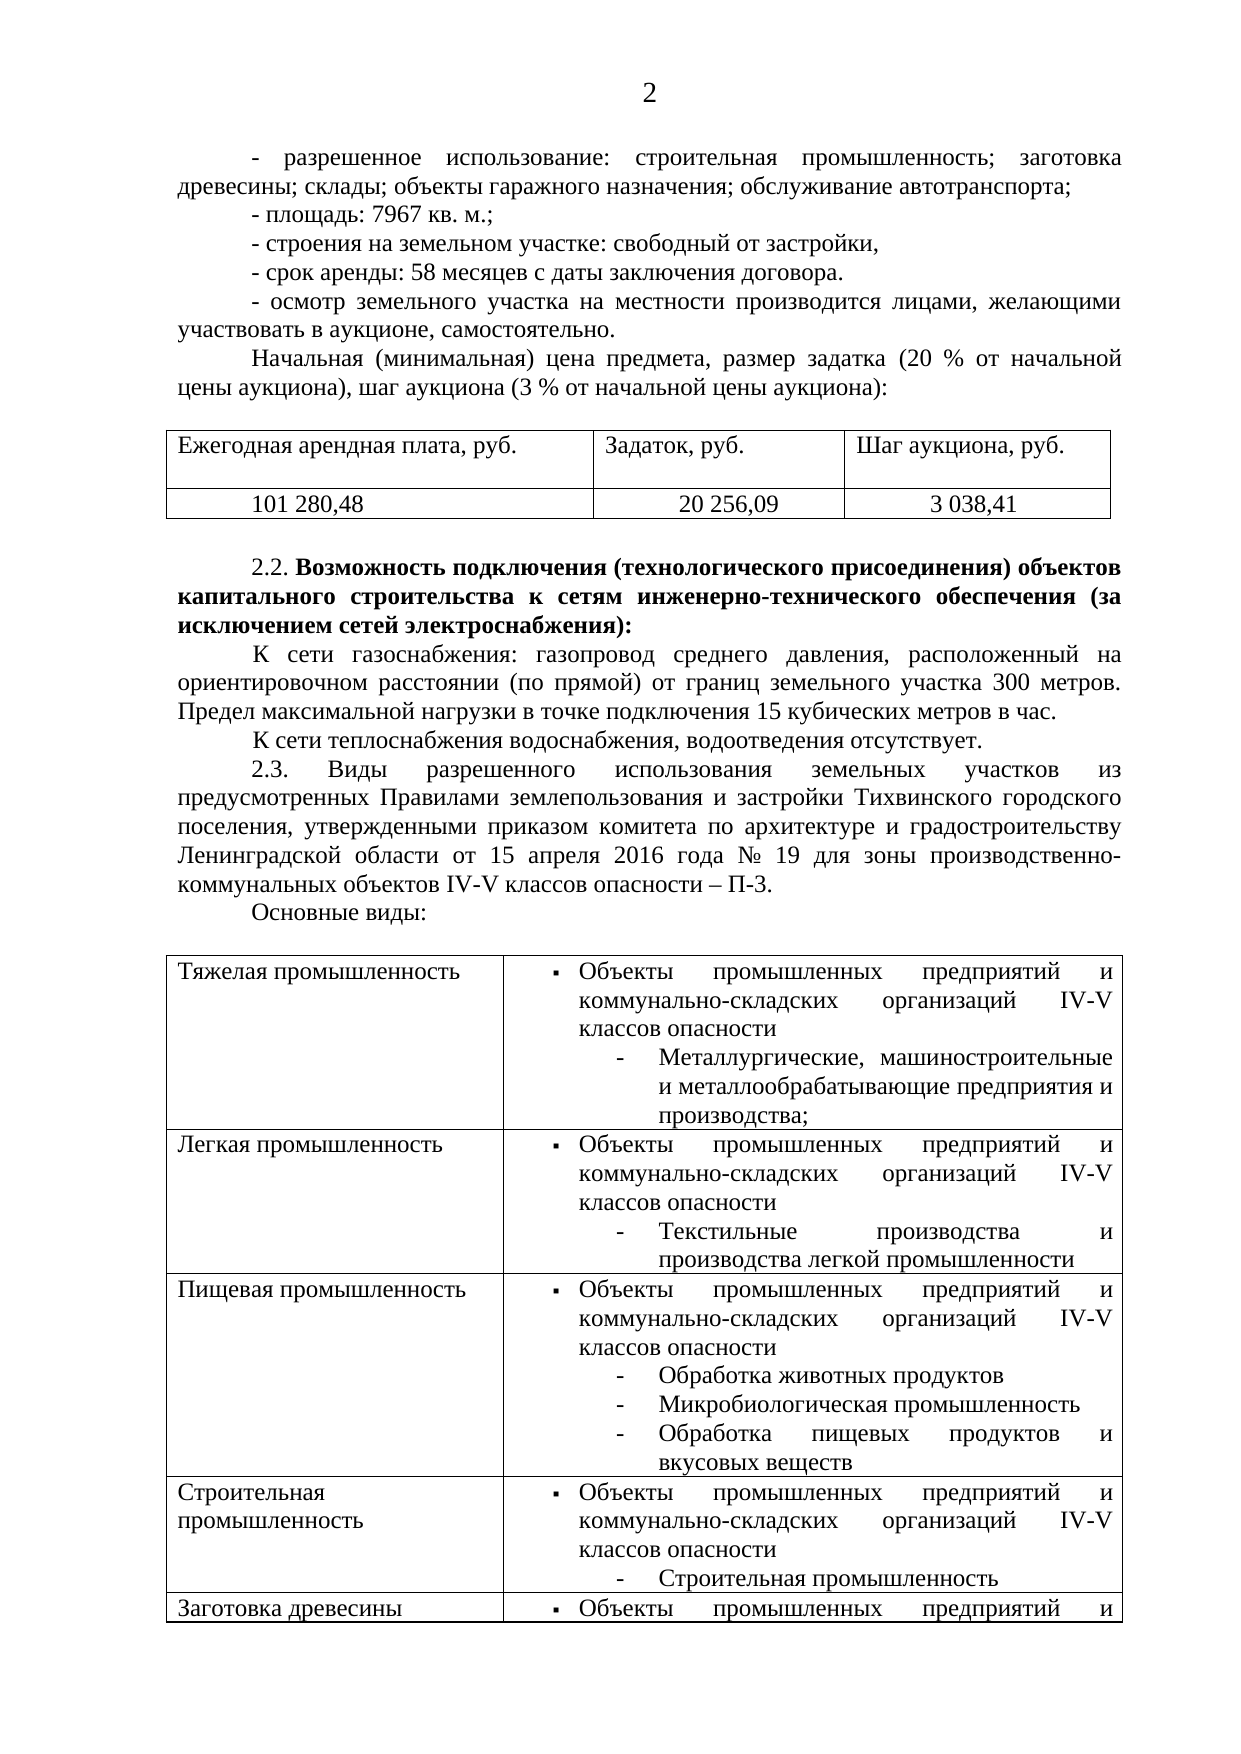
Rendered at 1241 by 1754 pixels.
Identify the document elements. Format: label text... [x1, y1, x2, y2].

table_cell 101 280,48 [167, 489, 593, 518]
table_header Объекты промышленных предприятий и коммунально-складских организаций IV-V классов опасности Металлургические, машиностроительные и металлообрабатывающие предприятия и производства; [504, 956, 1122, 1128]
table_cell Объекты промышленных предприятий и коммунально-складских организаций IV-V классов опасности Строительная промышленность [504, 1477, 1122, 1592]
table_cell Заготовка древесины [167, 1593, 503, 1621]
table_header Задаток, руб. [594, 431, 844, 488]
text - разрешенное использование: строительная промышленность; заготовка древесины; склады; объекты гаражного назначения; обслуживание автотранспорта; [177, 142, 1122, 199]
text Основные виды: [177, 897, 1122, 926]
text К сети газоснабжения: газопровод среднего давления, расположенный на ориентировочном расстоянии (по прямой) от границ земельного участка 300 метров. Предел максимальной нагрузки в точке подключения 15 кубических метров в час. [177, 639, 1122, 725]
table_cell Объекты промышленных предприятий и коммунально-складских организаций IV-V классов опасности Текстильные производства и производства легкой промышленности [504, 1130, 1122, 1273]
table_cell 3 038,41 [845, 489, 1110, 518]
text 2.2. Возможность подключения (технологического присоединения) объектов капитального строительства к сетям инженерно-технического обеспечения (за исключением сетей электроснабжения): [177, 552, 1122, 639]
table_header Тяжелая промышленность [167, 956, 503, 1128]
text - срок аренды: 58 месяцев с даты заключения договора. [177, 257, 1122, 286]
table_cell Пищевая промышленность [167, 1274, 503, 1476]
text К сети теплоснабжения водоснабжения, водоотведения отсутствует. [177, 725, 1122, 754]
table_cell Объекты промышленных предприятий и коммунально-складских организаций IV-V классов опасности Обработка животных продуктов Микробиологическая промышленность Обработка пищевых продуктов и вкусовых веществ [504, 1274, 1122, 1476]
text Начальная (минимальная) цена предмета, размер задатка (20 % от начальной цены аукциона), шаг аукциона (3 % от начальной цены аукциона): [177, 343, 1122, 401]
table_header Шаг аукциона, руб. [845, 431, 1110, 488]
text 2.3. Виды разрешенного использования земельных участков из предусмотренных Правилами землепользования и застройки Тихвинского городского поселения, утвержденными приказом комитета по архитектуре и градостроительству Ленинградской области от 15 апреля 2016 года № 19 для зоны производственно-коммунальных объектов IV-V классов опасности – П-3. [177, 754, 1122, 897]
text - осмотр земельного участка на местности производится лицами, желающими участвовать в аукционе, самостоятельно. [177, 286, 1122, 343]
table_header Ежегодная арендная плата, руб. [167, 431, 593, 488]
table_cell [504, 1593, 1122, 1621]
table_cell 20 256,09 [594, 489, 844, 518]
table_cell Строительная промышленность [167, 1477, 503, 1592]
text - площадь: 7967 кв. м.; [177, 199, 1122, 228]
text - строения на земельном участке: свободный от застройки, [177, 228, 1122, 257]
table_cell Легкая промышленность [167, 1130, 503, 1273]
